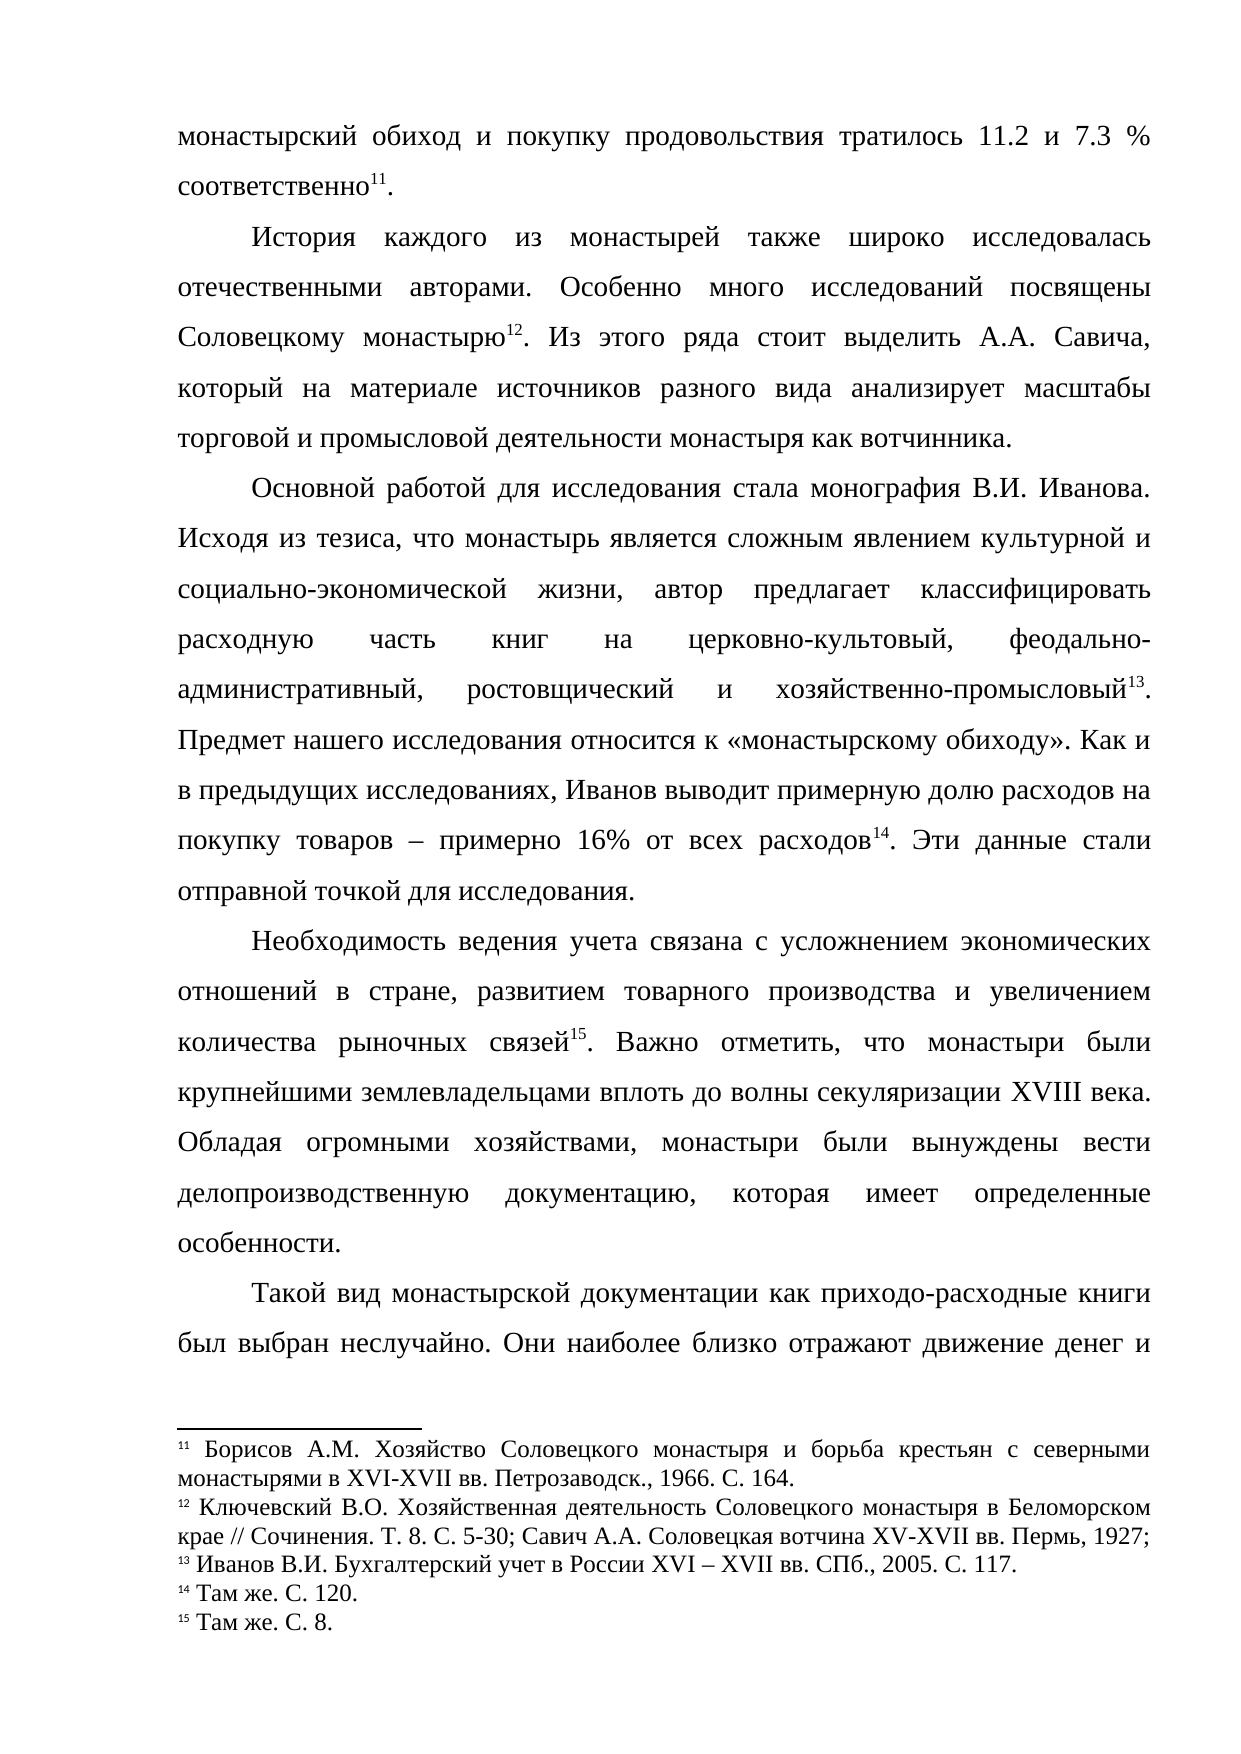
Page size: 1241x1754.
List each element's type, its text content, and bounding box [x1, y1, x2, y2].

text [177, 1275, 1152, 1359]
text Необходимость ведения учета связана с усложнением экономических отношений в стране, развитием товарного производства и увеличением количества рыночных связей. Важно отметить, что монастыри были крупнейшими землевладельцами вплоть до волны секуляризации XVIII века. Обладая огромными хозяйствами, монастыри были вынуждены вести делопроизводственную документацию, которая имеет определенные особенности. [177, 923, 1152, 1258]
text Основной работой для исследования стала монография В.И. Иванова. Исходя из тезиса, что монастырь является сложным явлением культурной и социально-экономической жизни, автор предлагает классифицировать расходную часть книг на церковно-культовый, феодально-административный, ростовщический и хозяйственно-промысловый. Предмет нашего исследования относится к «монастырскому обиходу». Как и в предыдущих исследованиях, Иванов выводит примерную долю расходов на покупку товаров – примерно 16% от всех расходов. Эти данные стали отправной точкой для исследования. [177, 470, 1152, 906]
text Важным для настоящего исследования являются выводы Л.С. Прокофьевой о расходах (на примере Спасо-Прилуцкого монастыря), которые она делит на: дровяные расходы (46.7%), оплата труда (20.2%), мелкие расходы (10.5%), покупка различных товаров (9.7%), наем на разного рода работы (8.3%), кузнечное дело (4.6%). Конечно, распределение статей расходов не совпадает у разных монастырей, но качественные показатели остаются примерно теми же. Наиболее интересным для данного исследования являются именно так называемые «мелкие расходы» и расходы на различные товары, поскольку они и показывают бытовые практики монахов. Интересны также подсчёты А.М. Борисова, который вывел, что на монастырский обиход и покупку продовольствия тратилось 11.2 и 7.3 % соответственно. [177, 118, 1152, 202]
text История каждого из монастырей также широко исследовалась отечественными авторами. Особенно много исследований посвящены Соловецкому монастырю. Из этого ряда стоит выделить А.А. Савича, который на материале источников разного вида анализирует масштабы торговой и промысловой деятельности монастыря как вотчинника. [177, 219, 1152, 453]
